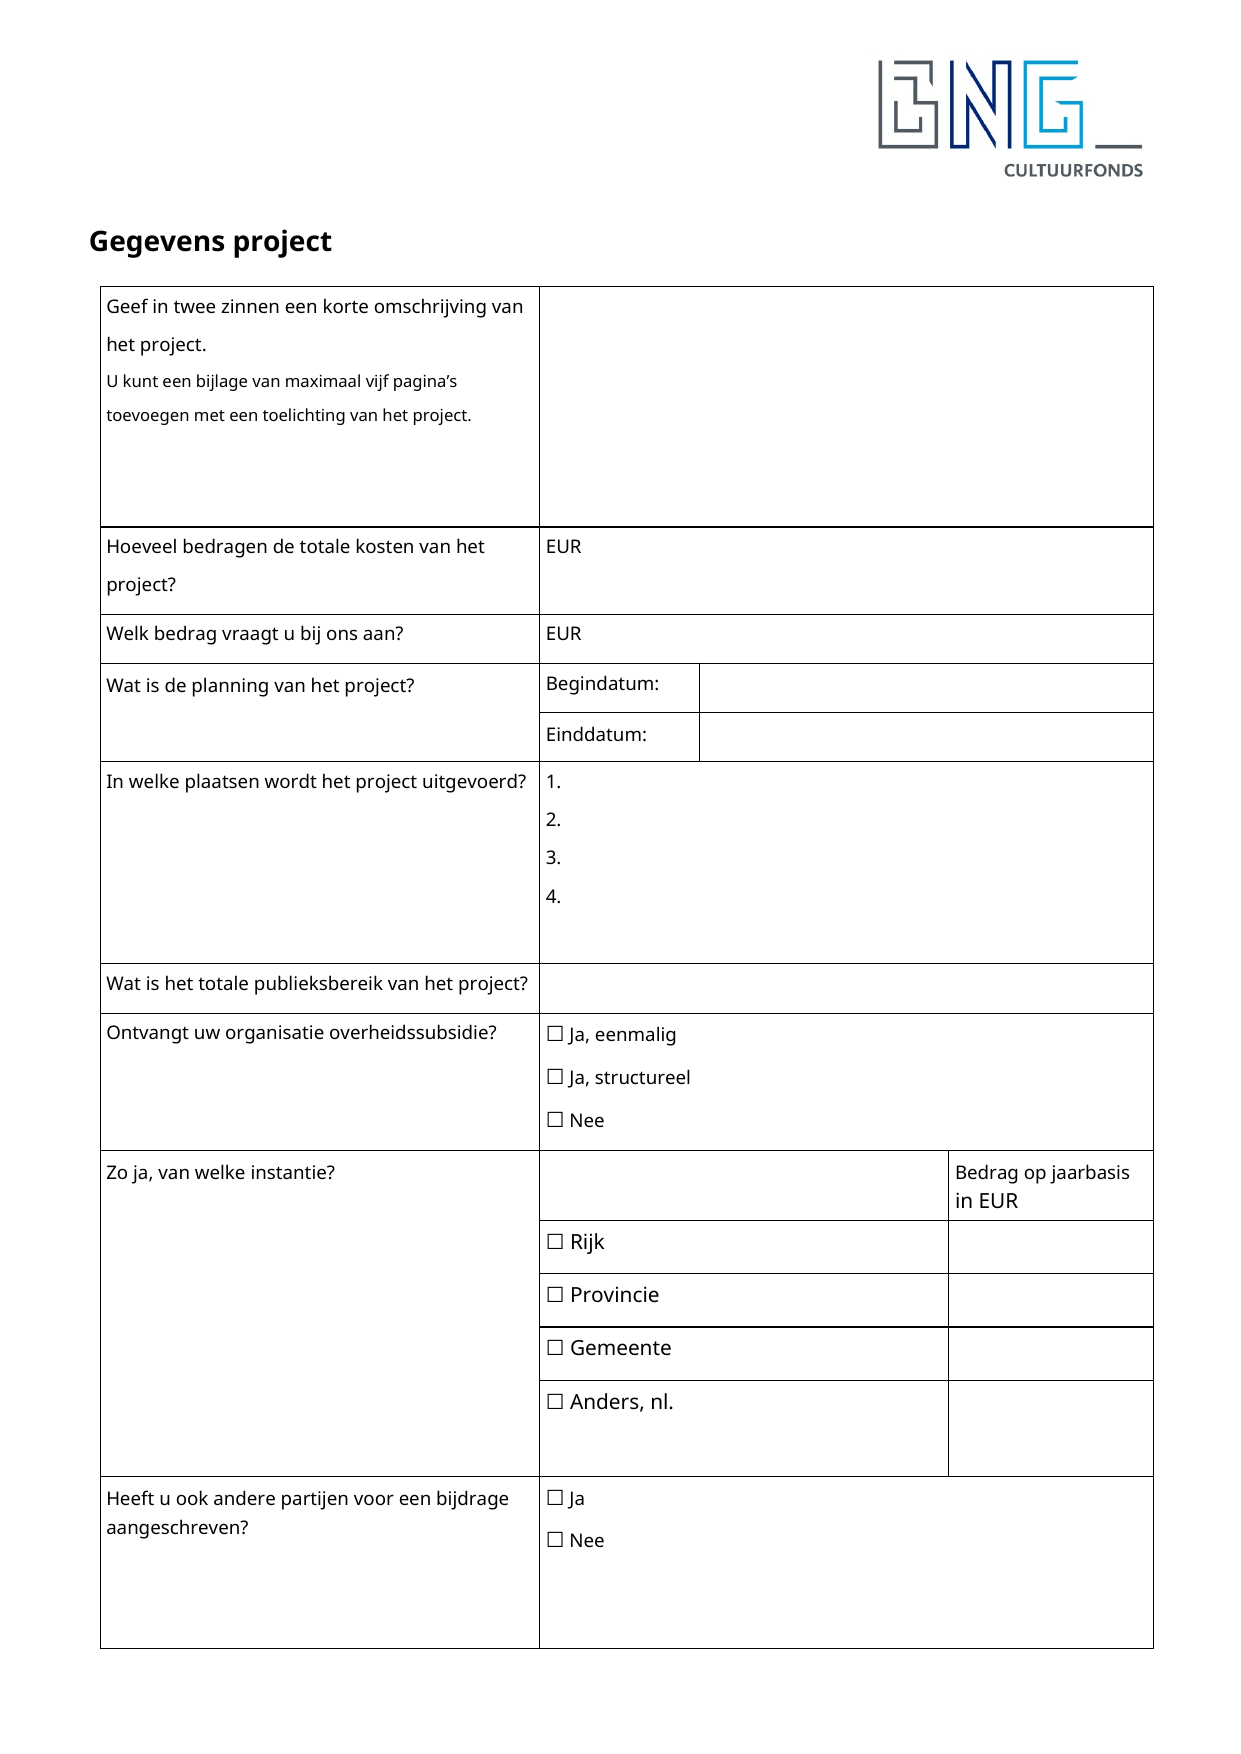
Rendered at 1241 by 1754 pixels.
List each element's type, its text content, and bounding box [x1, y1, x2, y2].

table_cell [700, 713, 1153, 761]
table_cell [949, 1221, 1153, 1273]
table_cell [949, 1381, 1153, 1476]
table_cell Ontvangt uw organisatie overheidssubsidie? [101, 1014, 539, 1150]
table_header [540, 287, 1153, 526]
table_cell [700, 664, 1153, 712]
table_cell Ja, eenmalig Ja, structureel Nee [540, 1014, 1153, 1150]
table_cell Begindatum: [540, 664, 699, 712]
table_cell Heeft u ook andere partijen voor een bijdrage aangeschreven? [101, 1477, 539, 1648]
table_cell [949, 1328, 1153, 1380]
table_cell 1. 2. 3. 4. [540, 762, 1153, 963]
table_cell Hoeveel bedragen de totale kosten van het project? [101, 528, 539, 614]
table_cell Wat is het totale publieksbereik van het project? [101, 964, 539, 1012]
table_cell EUR [540, 528, 1153, 614]
table_cell Gemeente [540, 1328, 948, 1380]
table_cell Bedrag op jaarbasis in EUR [949, 1151, 1153, 1220]
table_cell Anders, nl. [540, 1381, 948, 1476]
table_cell [540, 964, 1153, 1012]
table_cell Einddatum: [540, 713, 699, 761]
table_cell Wat is de planning van het project? [101, 664, 539, 761]
text Gegevens project [89, 229, 1152, 257]
table_cell [540, 1151, 948, 1220]
table_cell Provincie [540, 1274, 948, 1326]
table_cell In welke plaatsen wordt het project uitgevoerd? [101, 762, 539, 963]
table_header Geef in twee zinnen een korte omschrijving van het project. U kunt een bijlage van maximaal vijf pagina’s toevoegen met een toelichting van het project. [101, 287, 539, 526]
picture [859, 42, 1154, 192]
table_cell Zo ja, van welke instantie? [101, 1151, 539, 1476]
table_cell Welk bedrag vraagt u bij ons aan? [101, 615, 539, 663]
table_cell EUR [540, 615, 1153, 663]
table_cell [949, 1274, 1153, 1326]
table_cell Rijk [540, 1221, 948, 1273]
table_cell Ja Nee [540, 1477, 1153, 1648]
